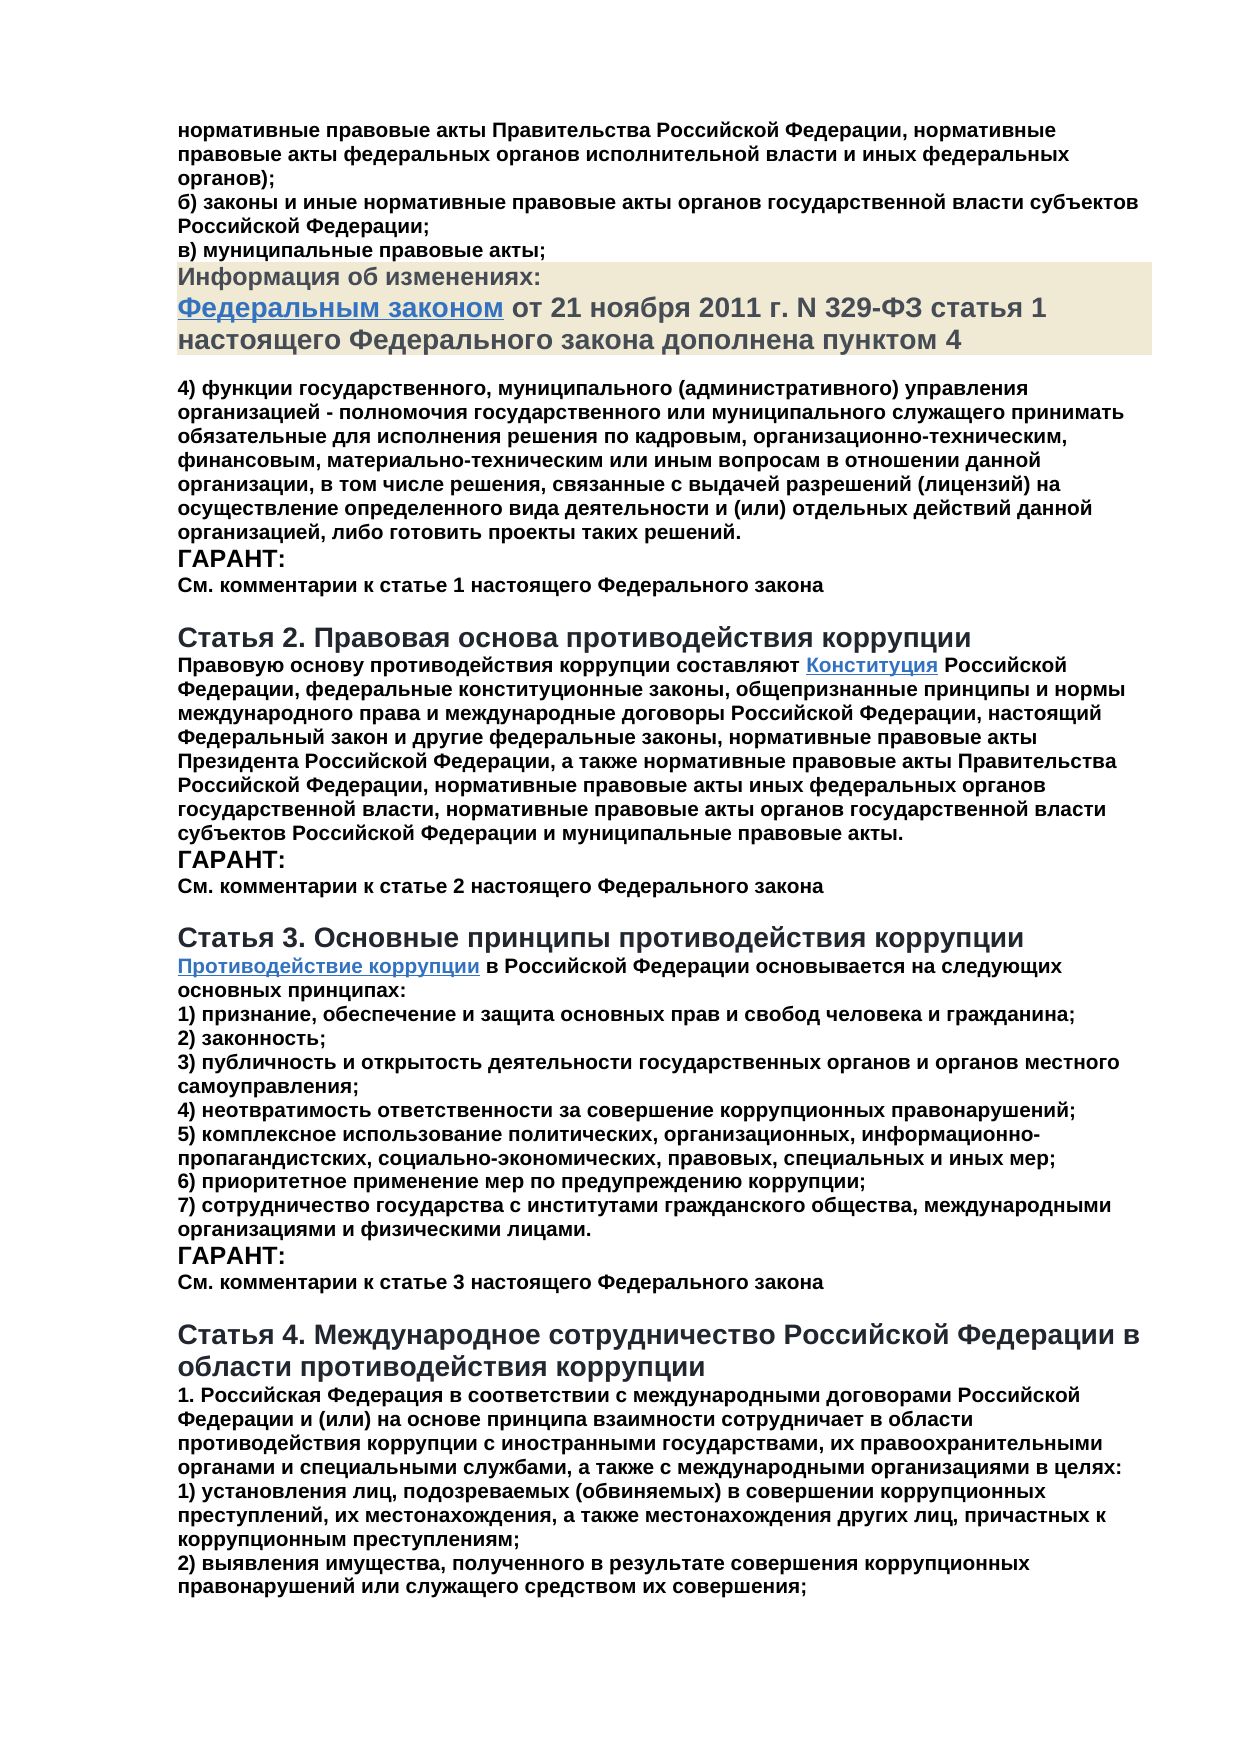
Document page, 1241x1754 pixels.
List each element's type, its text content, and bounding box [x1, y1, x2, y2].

text ГАРАНТ: [177, 845, 1152, 873]
text 2) законность; [177, 1026, 1152, 1049]
text 1) установления лиц, подозреваемых (обвиняемых) в совершении коррупционных преступлений, их местонахождения, а также местонахождения других лиц, причастных к коррупционным преступлениям; [177, 1478, 1152, 1550]
text 2) выявления имущества, полученного в результате совершения коррупционных правонарушений или служащего средством их совершения; [177, 1550, 1152, 1598]
text Противодействие коррупции в Российской Федерации основывается на следующих основных принципах: [177, 954, 1152, 1002]
text См. комментарии к статье 3 настоящего Федерального закона [177, 1270, 1152, 1294]
text См. комментарии к статье 2 настоящего Федерального закона [177, 873, 1152, 897]
text 4) функции государственного, муниципального (административного) управления организацией - полномочия государственного или муниципального служащего принимать обязательные для исполнения решения по кадровым, организационно-техническим, финансовым, материально-техническим или иным вопросам в отношении данной организации, в том числе решения, связанные с выдачей разрешений (лицензий) на осуществление определенного вида деятельности и (или) отдельных действий данной организацией, либо готовить проекты таких решений. [177, 376, 1152, 544]
text Информация об изменениях: [177, 262, 1152, 291]
text ГАРАНТ: [177, 544, 1152, 573]
text Федеральным законом от 21 ноября 2011 г. N 329-ФЗ статья 1 настоящего Федерального закона дополнена пунктом 4 [177, 291, 1152, 355]
text 1) признание, обеспечение и защита основных прав и свобод человека и гражданина; [177, 1002, 1152, 1026]
text 1. Российская Федерация в соответствии с международными договорами Российской Федерации и (или) на основе принципа взаимности сотрудничает в области противодействия коррупции с иностранными государствами, их правоохранительными органами и специальными службами, а также с международными организациями в целях: [177, 1383, 1152, 1478]
text Статья 4. Международное сотрудничество Российской Федерации в области противодействия коррупции [177, 1318, 1152, 1383]
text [177, 118, 1152, 190]
text 7) сотрудничество государства с институтами гражданского общества, международными организациями и физическими лицами. [177, 1193, 1152, 1241]
text 6) приоритетное применение мер по предупреждению коррупции; [177, 1169, 1152, 1193]
text в) муниципальные правовые акты; [177, 238, 1152, 262]
text Статья 3. Основные принципы противодействия коррупции [177, 921, 1152, 954]
text б) законы и иные нормативные правовые акты органов государственной власти субъектов Российской Федерации; [177, 190, 1152, 238]
text 3) публичность и открытость деятельности государственных органов и органов местного самоуправления; [177, 1049, 1152, 1097]
text ГАРАНТ: [177, 1241, 1152, 1270]
text 5) комплексное использование политических, организационных, информационно-пропагандистских, социально-экономических, правовых, специальных и иных мер; [177, 1121, 1152, 1169]
text См. комментарии к статье 1 настоящего Федерального закона [177, 573, 1152, 597]
text 4) неотвратимость ответственности за совершение коррупционных правонарушений; [177, 1097, 1152, 1121]
text Статья 2. Правовая основа противодействия коррупции [177, 621, 1152, 653]
text Правовую основу противодействия коррупции составляют Конституция Российской Федерации, федеральные конституционные законы, общепризнанные принципы и нормы международного права и международные договоры Российской Федерации, настоящий Федеральный закон и другие федеральные законы, нормативные правовые акты Президента Российской Федерации, а также нормативные правовые акты Правительства Российской Федерации, нормативные правовые акты иных федеральных органов государственной власти, нормативные правовые акты органов государственной власти субъектов Российской Федерации и муниципальные правовые акты. [177, 653, 1152, 845]
